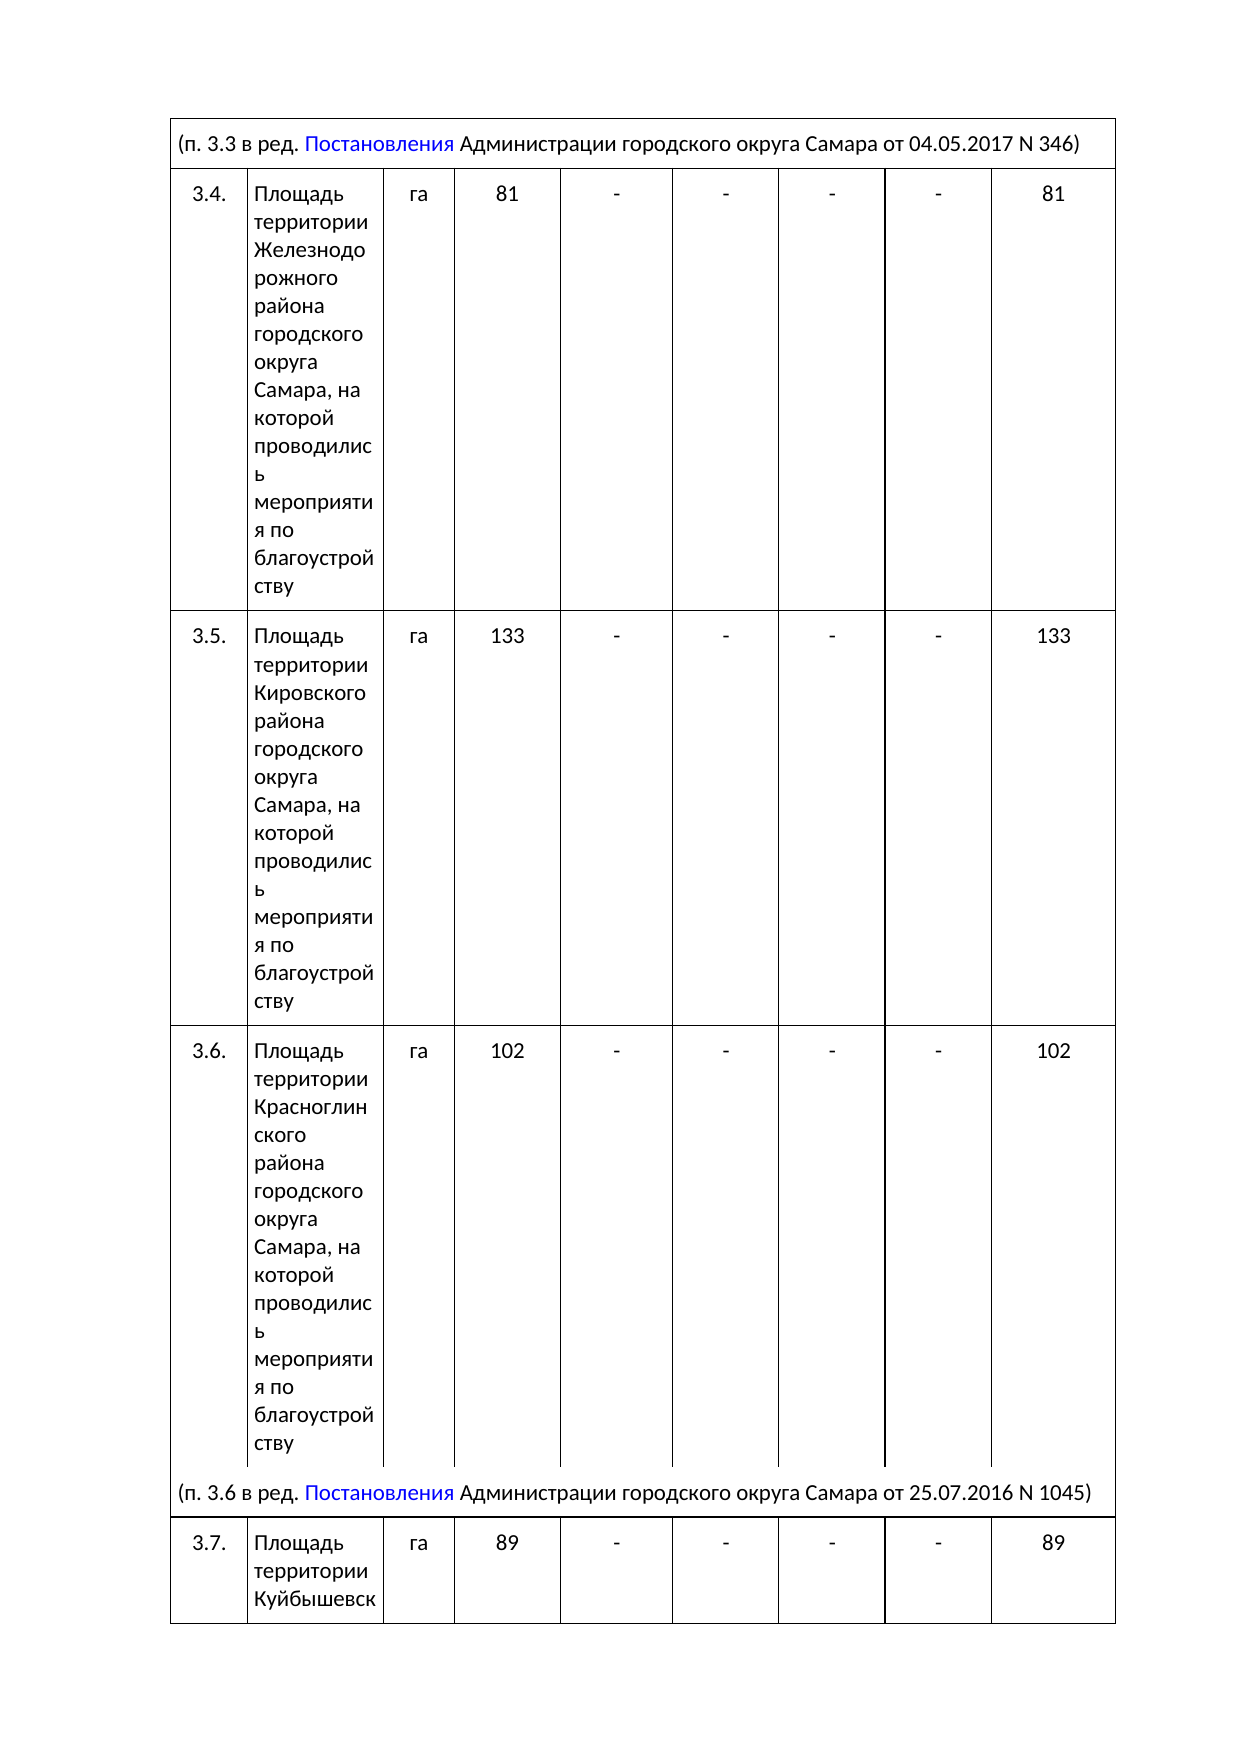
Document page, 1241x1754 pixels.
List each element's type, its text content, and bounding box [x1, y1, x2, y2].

table_cell 133 [992, 611, 1115, 1024]
table_cell 3.7. [171, 1518, 247, 1623]
table_cell 81 [455, 169, 560, 610]
table_cell га [384, 611, 454, 1024]
table_cell Площадь территории Кировского района городского округа Самара, на которой проводились мероприятия по благоустройству [248, 611, 383, 1024]
table_cell 102 [455, 1026, 560, 1467]
table_cell - [561, 611, 672, 1024]
table_cell - [886, 1518, 991, 1623]
table_cell 133 [455, 611, 560, 1024]
table_cell - [673, 1026, 778, 1467]
table_cell 89 [992, 1518, 1115, 1623]
table_cell - [673, 1518, 778, 1623]
table_cell Площадь территории Железнодорожного района городского округа Самара, на которой проводились мероприятия по благоустройству [248, 169, 383, 610]
table_cell 3.6. [171, 1026, 247, 1467]
table_cell - [886, 1026, 991, 1467]
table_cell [248, 1518, 383, 1623]
table_cell - [673, 611, 778, 1024]
table_cell га [384, 1026, 454, 1467]
table_cell - [561, 1026, 672, 1467]
table_cell - [673, 169, 778, 610]
table_cell - [886, 611, 991, 1024]
table_cell - [561, 169, 672, 610]
table_cell - [886, 169, 991, 610]
table_cell - [779, 169, 884, 610]
table_cell - [779, 1518, 884, 1623]
table_cell Площадь территории Красноглинского района городского округа Самара, на которой проводились мероприятия по благоустройству [248, 1026, 383, 1467]
table_cell 3.4. [171, 169, 247, 610]
table_cell 81 [992, 169, 1115, 610]
table_cell - [779, 611, 884, 1024]
table_cell га [384, 1518, 454, 1623]
table_cell (п. 3.6 в ред. Постановления Администрации городского округа Самара от 25.07.2016 N 1045) [171, 1467, 1115, 1516]
table_cell 102 [992, 1026, 1115, 1467]
table_cell - [561, 1518, 672, 1623]
table_cell 89 [455, 1518, 560, 1623]
table_cell 3.5. [171, 611, 247, 1024]
table_cell (п. 3.3 в ред. Постановления Администрации городского округа Самара от 04.05.2017 N 346) [171, 119, 1115, 167]
table_cell - [779, 1026, 884, 1467]
table_cell га [384, 169, 454, 610]
